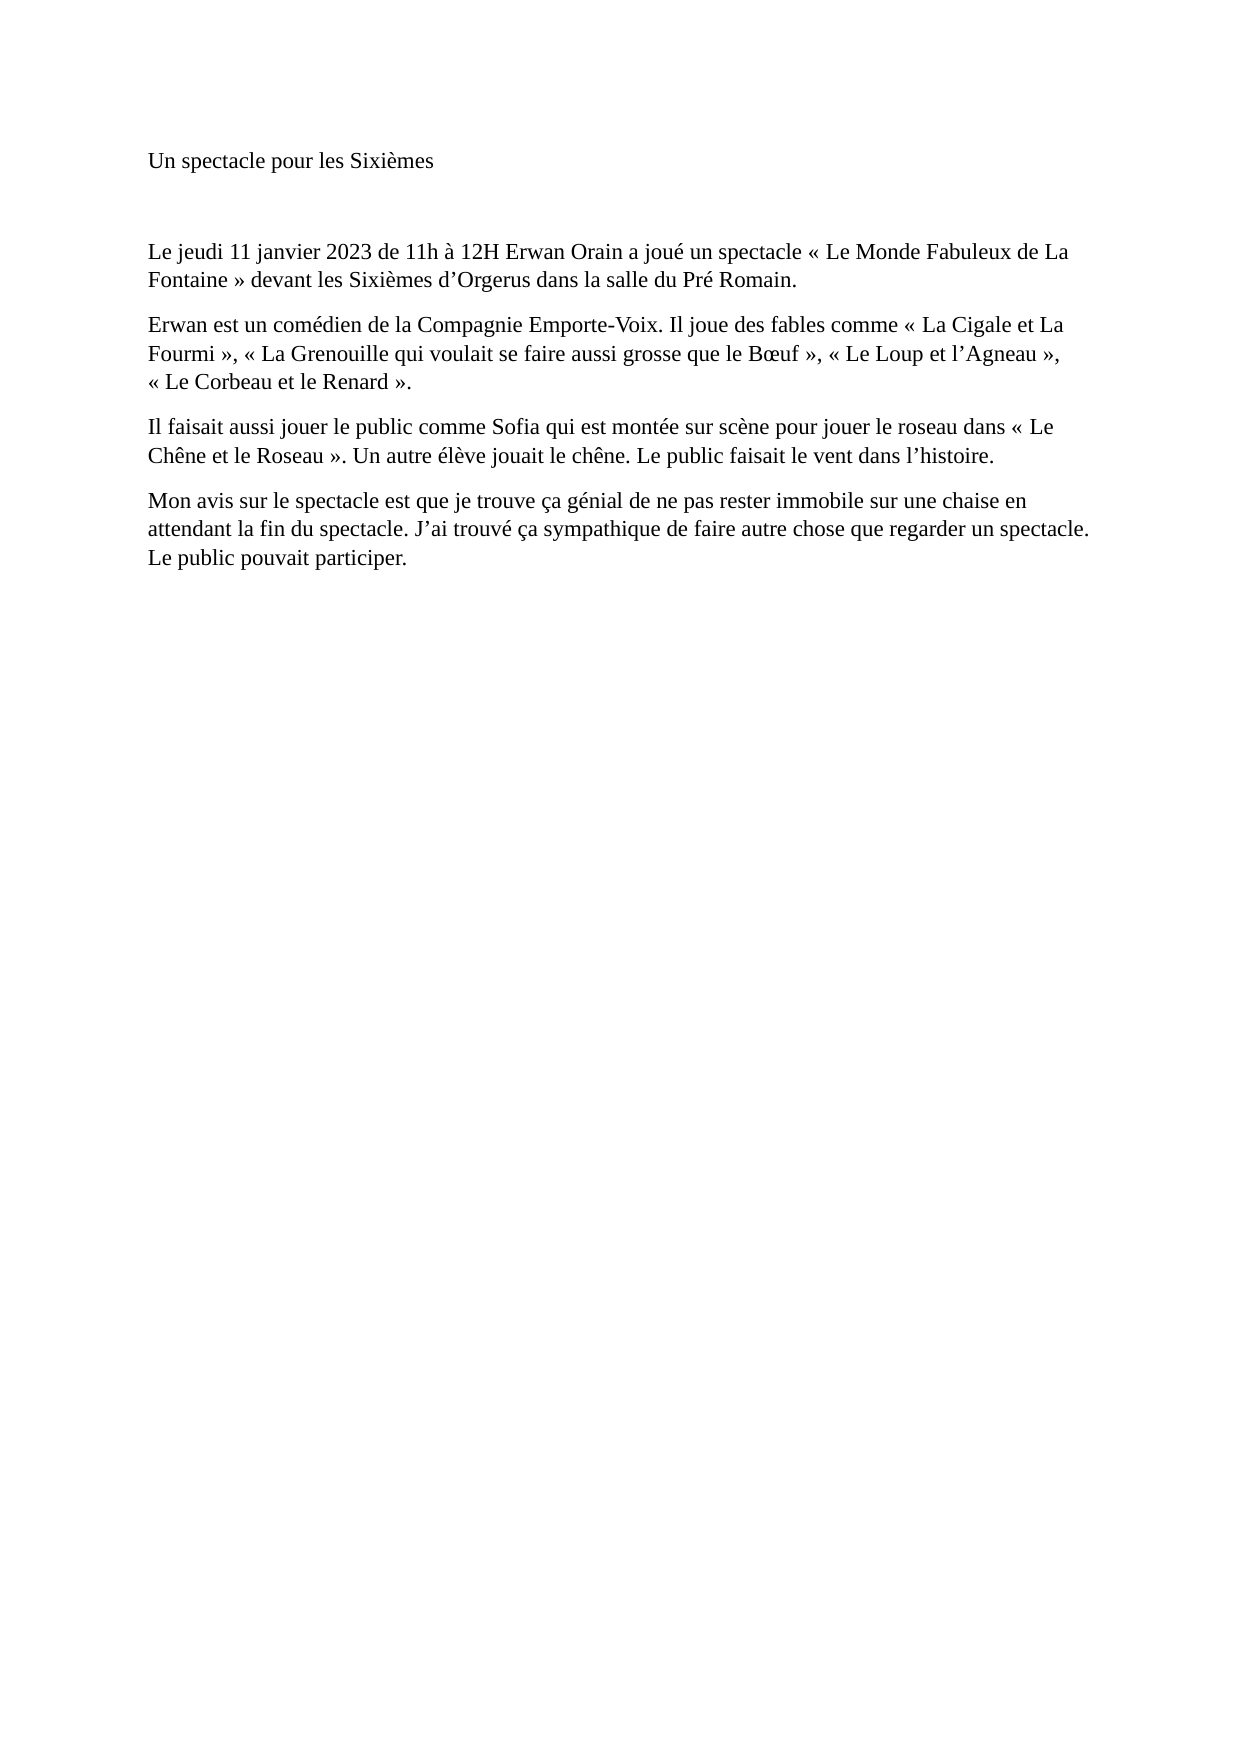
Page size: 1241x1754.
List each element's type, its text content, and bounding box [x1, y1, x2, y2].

text Erwan est un comédien de la Compagnie Emporte-Voix. Il joue des fables comme « La Cigale et La Fourmi », « La Grenouille qui voulait se faire aussi grosse que le Bœuf », « Le Loup et l’Agneau », « Le Corbeau et le Renard ». [148, 311, 1093, 394]
text Il faisait aussi jouer le public comme Sofia qui est montée sur scène pour jouer le roseau dans « Le Chêne et le Roseau ». Un autre élève jouait le chêne. Le public faisait le vent dans l’histoire. [148, 413, 1093, 468]
text Mon avis sur le spectacle est que je trouve ça génial de ne pas rester immobile sur une chaise en attendant la fin du spectacle. J’ai trouvé ça sympathique de faire autre chose que regarder un spectacle. Le public pouvait participer. [148, 487, 1093, 570]
text Un spectacle pour les Sixièmes [148, 148, 1093, 174]
text Le jeudi 11 janvier 2023 de 11h à 12H Erwan Orain a joué un spectacle « Le Monde Fabuleux de La Fontaine » devant les Sixièmes d’Orgerus dans la salle du Pré Romain. [148, 238, 1093, 293]
